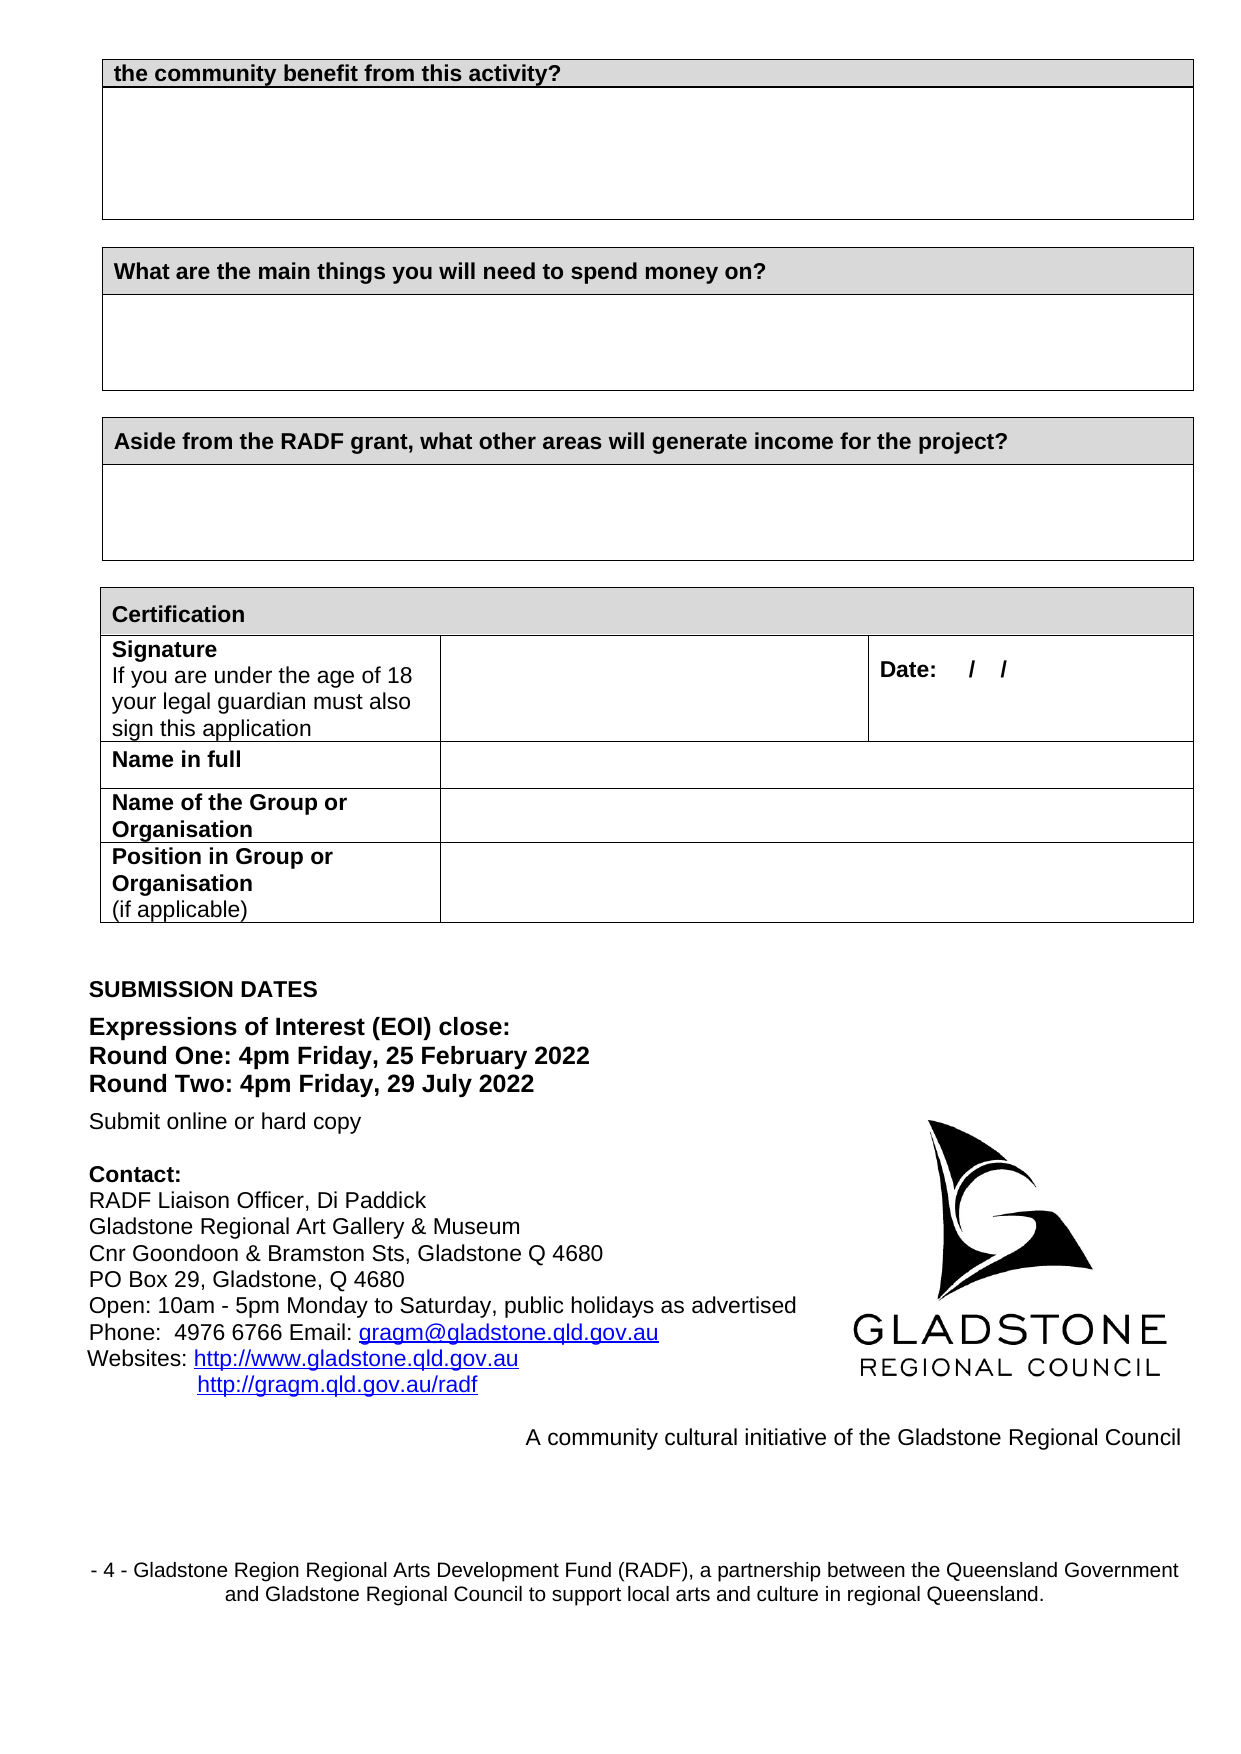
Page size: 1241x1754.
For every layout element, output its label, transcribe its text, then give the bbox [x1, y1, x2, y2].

table_cell Date: / / [869, 636, 1193, 741]
text RADF Liaison Officer, Di Paddick [89, 1187, 811, 1213]
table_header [103, 60, 1193, 86]
table_header What are the main things you will need to spend money on? [103, 248, 1193, 294]
text http://gragm.qld.gov.au/radf [89, 1371, 1181, 1398]
text Gladstone Regional Art Gallery & Museum [89, 1213, 811, 1240]
picture [811, 1115, 1207, 1387]
text Open: 10am - 5pm Monday to Saturday, public holidays as advertised [89, 1292, 811, 1319]
text Phone: 4976 6766 Email: gragm@gladstone.qld.gov.au [89, 1319, 811, 1345]
text Submit online or hard copy [89, 1108, 1181, 1134]
text Contact: [89, 1161, 811, 1187]
text Websites: http://www.gladstone.qld.gov.au [87, 1345, 811, 1371]
table_header Aside from the RADF grant, what other areas will generate income for the project? [103, 418, 1193, 464]
table_cell [103, 295, 1193, 389]
table_cell Signature If you are under the age of 18 your legal guardian must also sign this application [101, 636, 440, 741]
table_cell [103, 88, 1193, 219]
table_cell Name in full [101, 742, 440, 788]
text Round Two: 4pm Friday, 29 July 2022 [89, 1069, 1181, 1098]
table_header Certification [101, 588, 1193, 634]
table_cell [441, 789, 1193, 842]
text Expressions of Interest (EOI) close: [89, 1012, 1181, 1041]
text SUBMISSION DATES [89, 976, 1181, 1002]
text Cnr Goondoon & Bramston Sts, Gladstone Q 4680 [89, 1240, 811, 1266]
table_cell Name of the Group or Organisation [101, 789, 440, 842]
table_cell [441, 636, 868, 741]
table_cell [441, 843, 1193, 922]
table_cell [441, 742, 1193, 788]
table_cell Position in Group or Organisation (if applicable) [101, 843, 440, 922]
text PO Box 29, Gladstone, Q 4680 [89, 1266, 811, 1292]
table_cell [103, 465, 1193, 560]
text A community cultural initiative of the Gladstone Regional Council [89, 1424, 1181, 1451]
text Round One: 4pm Friday, 25 February 2022 [89, 1041, 1181, 1069]
